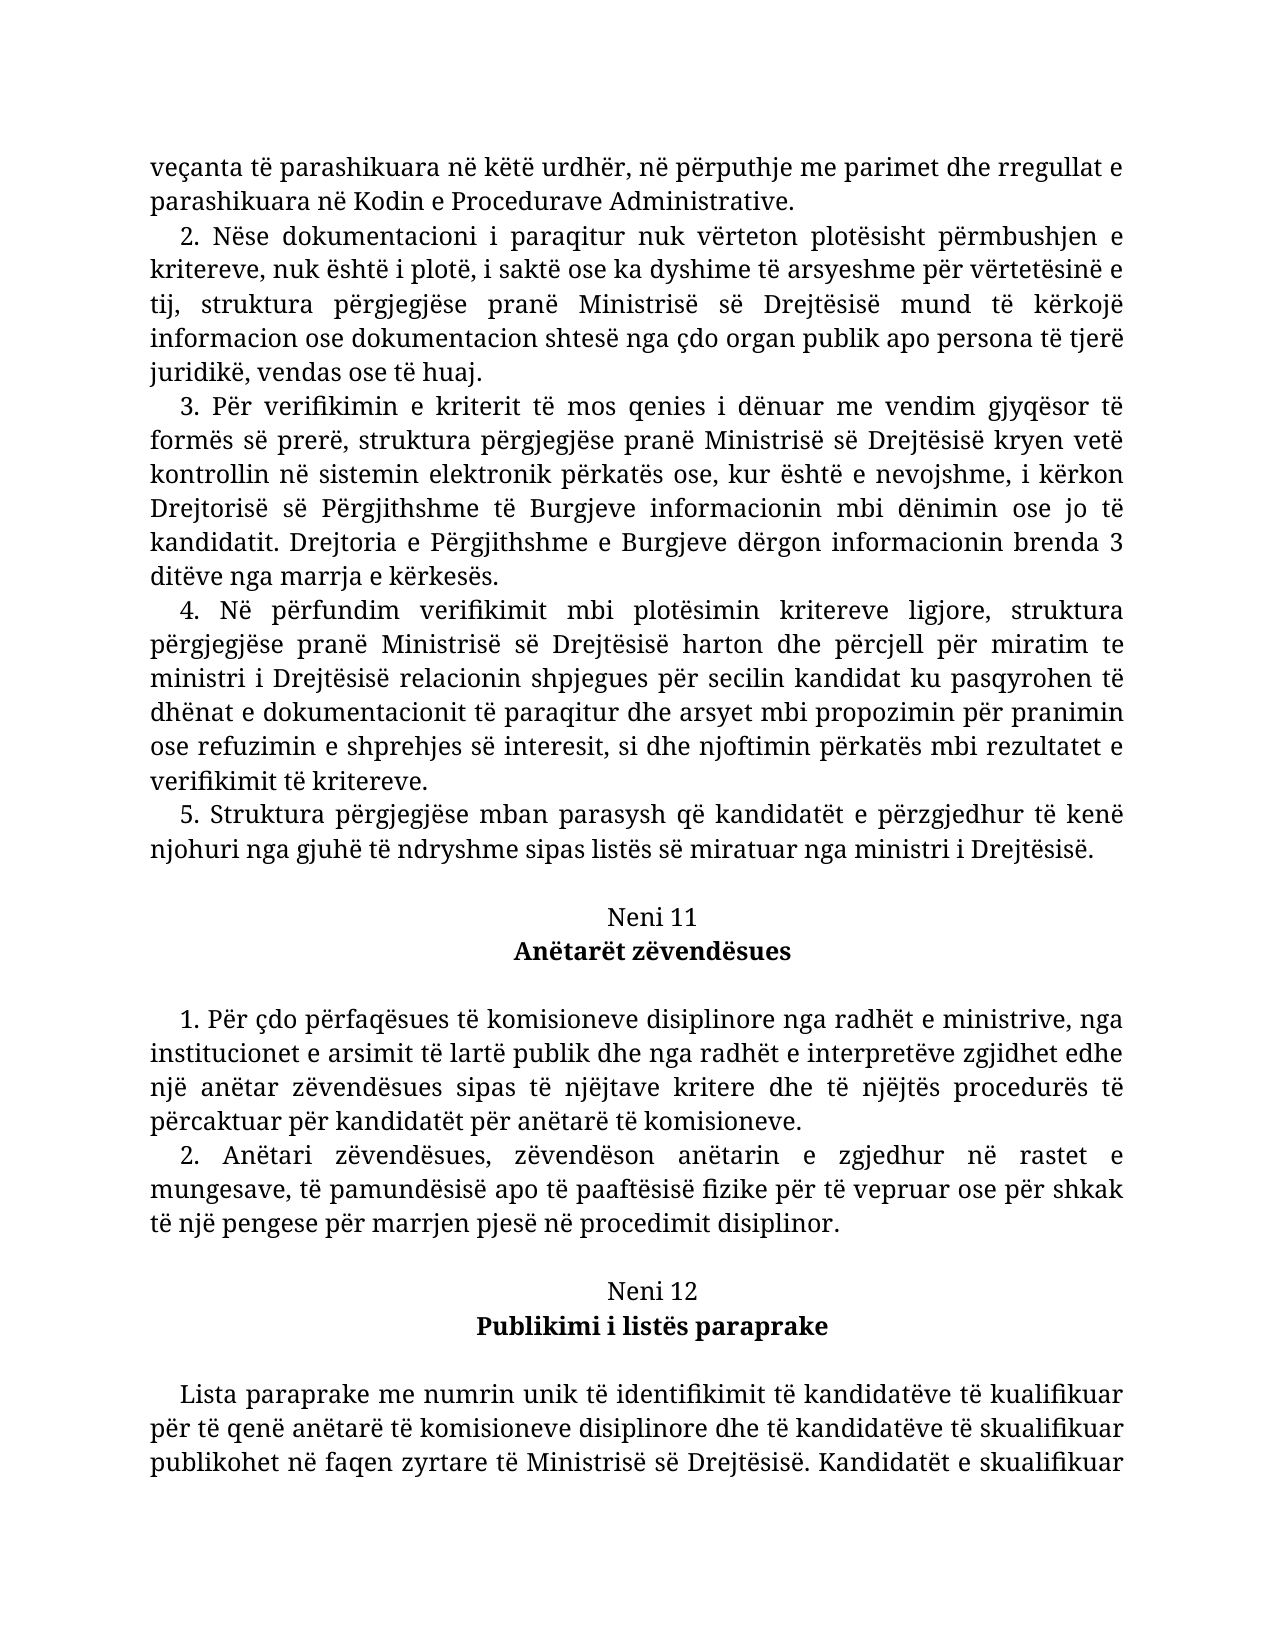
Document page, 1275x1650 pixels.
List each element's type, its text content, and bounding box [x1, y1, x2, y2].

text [150, 1376, 1125, 1478]
text Publikimi i listës paraprake [150, 1308, 1125, 1342]
text 5. Struktura përgjegjëse mban parasysh që kandidatët e përzgjedhur të kenë njohuri nga gjuhë të ndryshme sipas listës së miratuar nga ministri i Drejtësisë. [150, 797, 1125, 865]
text 4. Në përfundim verifikimit mbi plotësimin kritereve ligjore, struktura përgjegjëse pranë Ministrisë së Drejtësisë harton dhe përcjell për miratim te ministri i Drejtësisë relacionin shpjegues për secilin kandidat ku pasqyrohen të dhënat e dokumentacionit të paraqitur dhe arsyet mbi propozimin për pranimin ose refuzimin e shprehjes së interesit, si dhe njoftimin përkatës mbi rezultatet e verifikimit të kritereve. [150, 593, 1125, 797]
text Anëtarët zëvendësues [150, 933, 1125, 967]
text Neni 12 [150, 1274, 1125, 1308]
text 2. Nëse dokumentacioni i paraqitur nuk vërteton plotësisht përmbushjen e kritereve, nuk është i plotë, i saktë ose ka dyshime të arsyeshme për vërtetësinë e tij, struktura përgjegjëse pranë Ministrisë së Drejtësisë mund të kërkojë informacion ose dokumentacion shtesë nga çdo organ publik apo persona të tjerë juridikë, vendas ose të huaj. [150, 218, 1125, 388]
text 1. Për çdo përfaqësues të komisioneve disiplinore nga radhët e ministrive, nga institucionet e arsimit të lartë publik dhe nga radhët e interpretëve zgjidhet edhe një anëtar zëvendësues sipas të njëjtave kritere dhe të njëjtës procedurës të përcaktuar për kandidatët për anëtarë të komisioneve. [150, 1002, 1125, 1138]
text 2. Anëtari zëvendësues, zëvendëson anëtarin e zgjedhur në rastet e mungesave, të pamundësisë apo të paaftësisë fizike për të vepruar ose për shkak të një pengese për marrjen pjesë në procedimit disiplinor. [150, 1138, 1125, 1240]
text Neni 11 [150, 899, 1125, 933]
text 3. Për verifikimin e kriterit të mos qenies i dënuar me vendim gjyqësor të formës së prerë, struktura përgjegjëse pranë Ministrisë së Drejtësisë kryen vetë kontrollin në sistemin elektronik përkatës ose, kur është e nevojshme, i kërkon Drejtorisë së Përgjithshme të Burgjeve informacionin mbi dënimin ose jo të kandidatit. Drejtoria e Përgjithshme e Burgjeve dërgon informacionin brenda 3 ditëve nga marrja e kërkesës. [150, 388, 1125, 593]
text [150, 150, 1125, 218]
